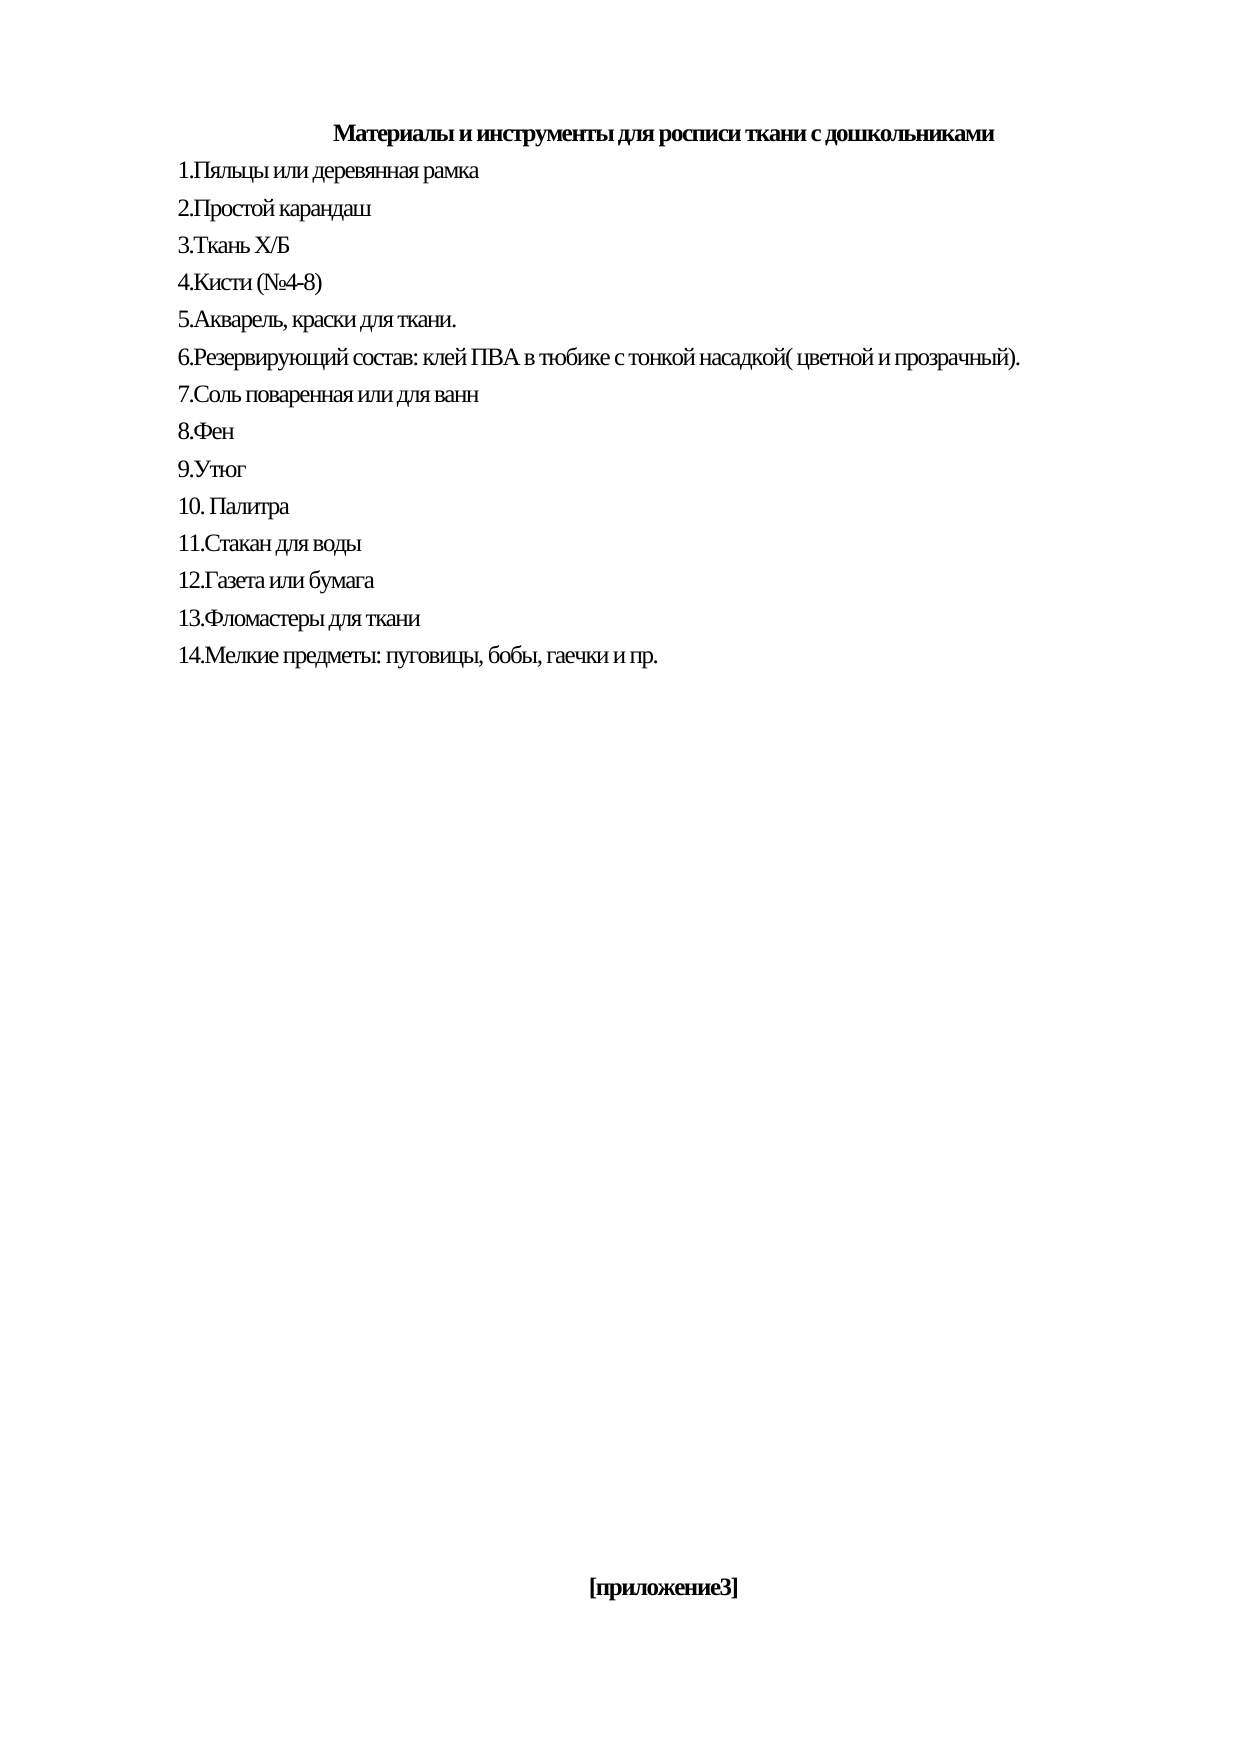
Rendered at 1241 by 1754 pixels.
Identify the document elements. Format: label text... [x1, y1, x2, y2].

list 10. Палитра [177, 491, 1152, 520]
list 8.Фен [177, 416, 1152, 445]
list 9.Утюг [177, 454, 1152, 482]
list 4.Кисти (№4-8) [177, 267, 1152, 296]
text 13.Фломастеры для ткани [177, 603, 1152, 632]
text Материалы и инструменты для росписи ткани с дошкольниками [177, 118, 1152, 147]
list 7.Соль поваренная или для ванн [177, 379, 1152, 408]
text 12.Газета или бумага [177, 566, 1152, 594]
text [приложение3] [177, 1572, 1152, 1601]
list 2.Простой карандаш [177, 193, 1152, 221]
list 5.Акварель, краски для ткани. [177, 304, 1152, 333]
list 1.Пяльцы или деревянная рамка [177, 155, 1152, 184]
text 11.Стакан для воды [177, 528, 1152, 557]
text 14.Мелкие предметы: пуговицы, бобы, гаечки и пр. [177, 640, 1152, 669]
list 3.Ткань Х/Б [177, 230, 1152, 259]
list 6.Резервирующий состав: клей ПВА в тюбике с тонкой насадкой( цветной и прозрачный). [177, 342, 1152, 371]
